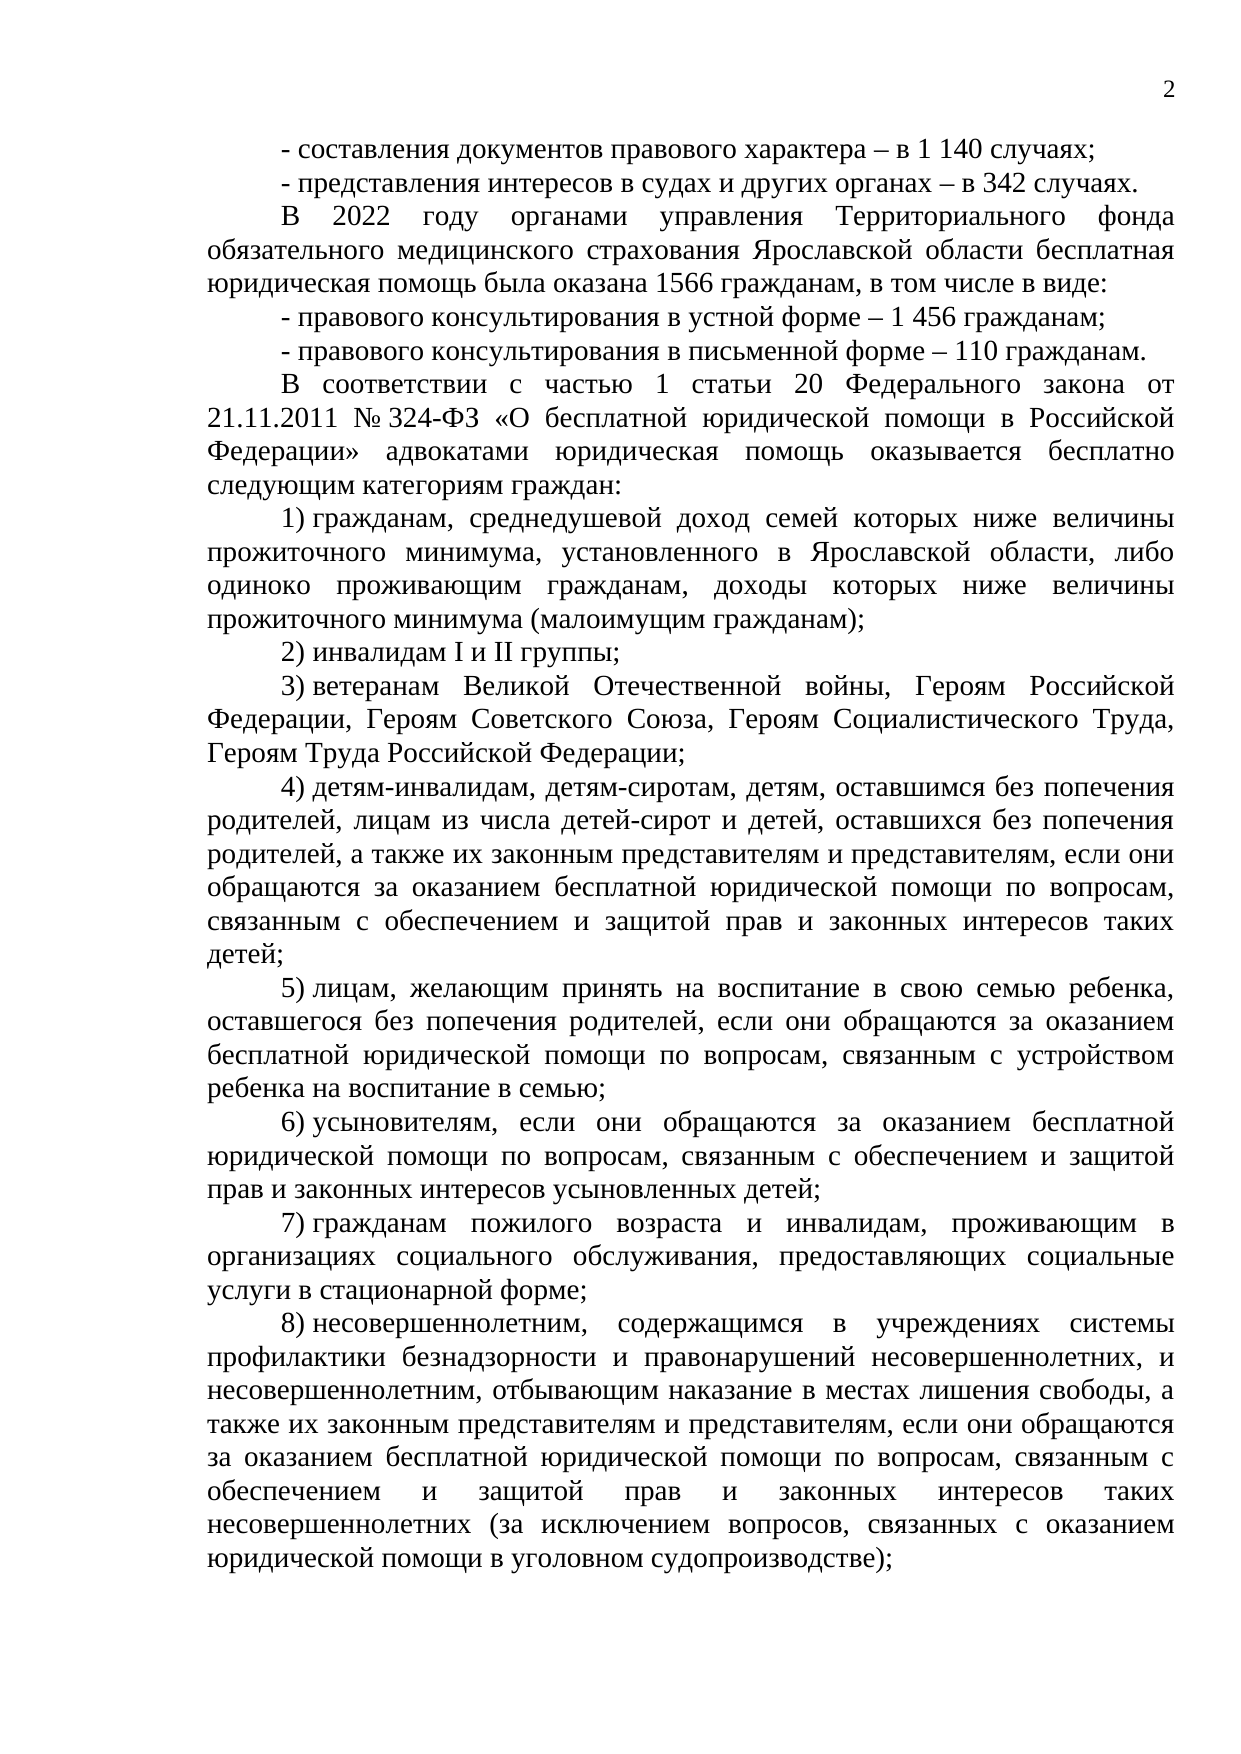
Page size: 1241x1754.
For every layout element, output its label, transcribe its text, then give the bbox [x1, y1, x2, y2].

text В 2022 году органами управления Территориального фонда обязательного медицинского страхования Ярославской области бесплатная юридическая помощь была оказана 1566 гражданам, в том числе в виде: [207, 198, 1175, 299]
text 1) гражданам, среднедушевой доход семей которых ниже величины прожиточного минимума, установленного в Ярославской области, либо одиноко проживающим гражданам, доходы которых ниже величины прожиточного минимума (малоимущим гражданам); [207, 500, 1175, 634]
text 8) несовершеннолетним, содержащимся в учреждениях системы профилактики безнадзорности и правонарушений несовершеннолетних, и несовершеннолетним, отбывающим наказание в местах лишения свободы, а также их законным представителям и представителям, если они обращаются за оказанием бесплатной юридической помощи по вопросам, связанным с обеспечением и защитой прав и законных интересов таких несовершеннолетних (за исключением вопросов, связанных с оказанием юридической помощи в уголовном судопроизводстве); [207, 1305, 1175, 1574]
text 3) ветеранам Великой Отечественной войны, Героям Российской Федерации, Героям Советского Союза, Героям Социалистического Труда, Героям Труда Российской Федерации; [207, 668, 1175, 769]
text - правового консультирования в письменной форме – 110 гражданам. [207, 333, 1175, 366]
text - представления интересов в судах и других органах – в 342 случаях. [207, 165, 1175, 198]
text 7) гражданам пожилого возраста и инвалидам, проживающим в организациях социального обслуживания, предоставляющих социальные услуги в стационарной форме; [207, 1205, 1175, 1305]
text 2) инвалидам I и II группы; [207, 634, 1175, 668]
text В соответствии с частью 1 статьи 20 Федерального закона от 21.11.2011 № 324-ФЗ «О бесплатной юридической помощи в Российской Федерации» адвокатами юридическая помощь оказывается бесплатно следующим категориям граждан: [207, 366, 1175, 500]
text 6) усыновителям, если они обращаются за оказанием бесплатной юридической помощи по вопросам, связанным с обеспечением и защитой прав и законных интересов усыновленных детей; [207, 1104, 1175, 1205]
text - правового консультирования в устной форме – 1 456 гражданам; [207, 299, 1175, 333]
text - составления документов правового характера – в 1 140 случаях; [207, 131, 1175, 165]
text 4) детям-инвалидам, детям-сиротам, детям, оставшимся без попечения родителей, лицам из числа детей-сирот и детей, оставшихся без попечения родителей, а также их законным представителям и представителям, если они обращаются за оказанием бесплатной юридической помощи по вопросам, связанным с обеспечением и защитой прав и законных интересов таких детей; [207, 769, 1175, 970]
text 5) лицам, желающим принять на воспитание в свою семью ребенка, оставшегося без попечения родителей, если они обращаются за оказанием бесплатной юридической помощи по вопросам, связанным с устройством ребенка на воспитание в семью; [207, 970, 1175, 1104]
